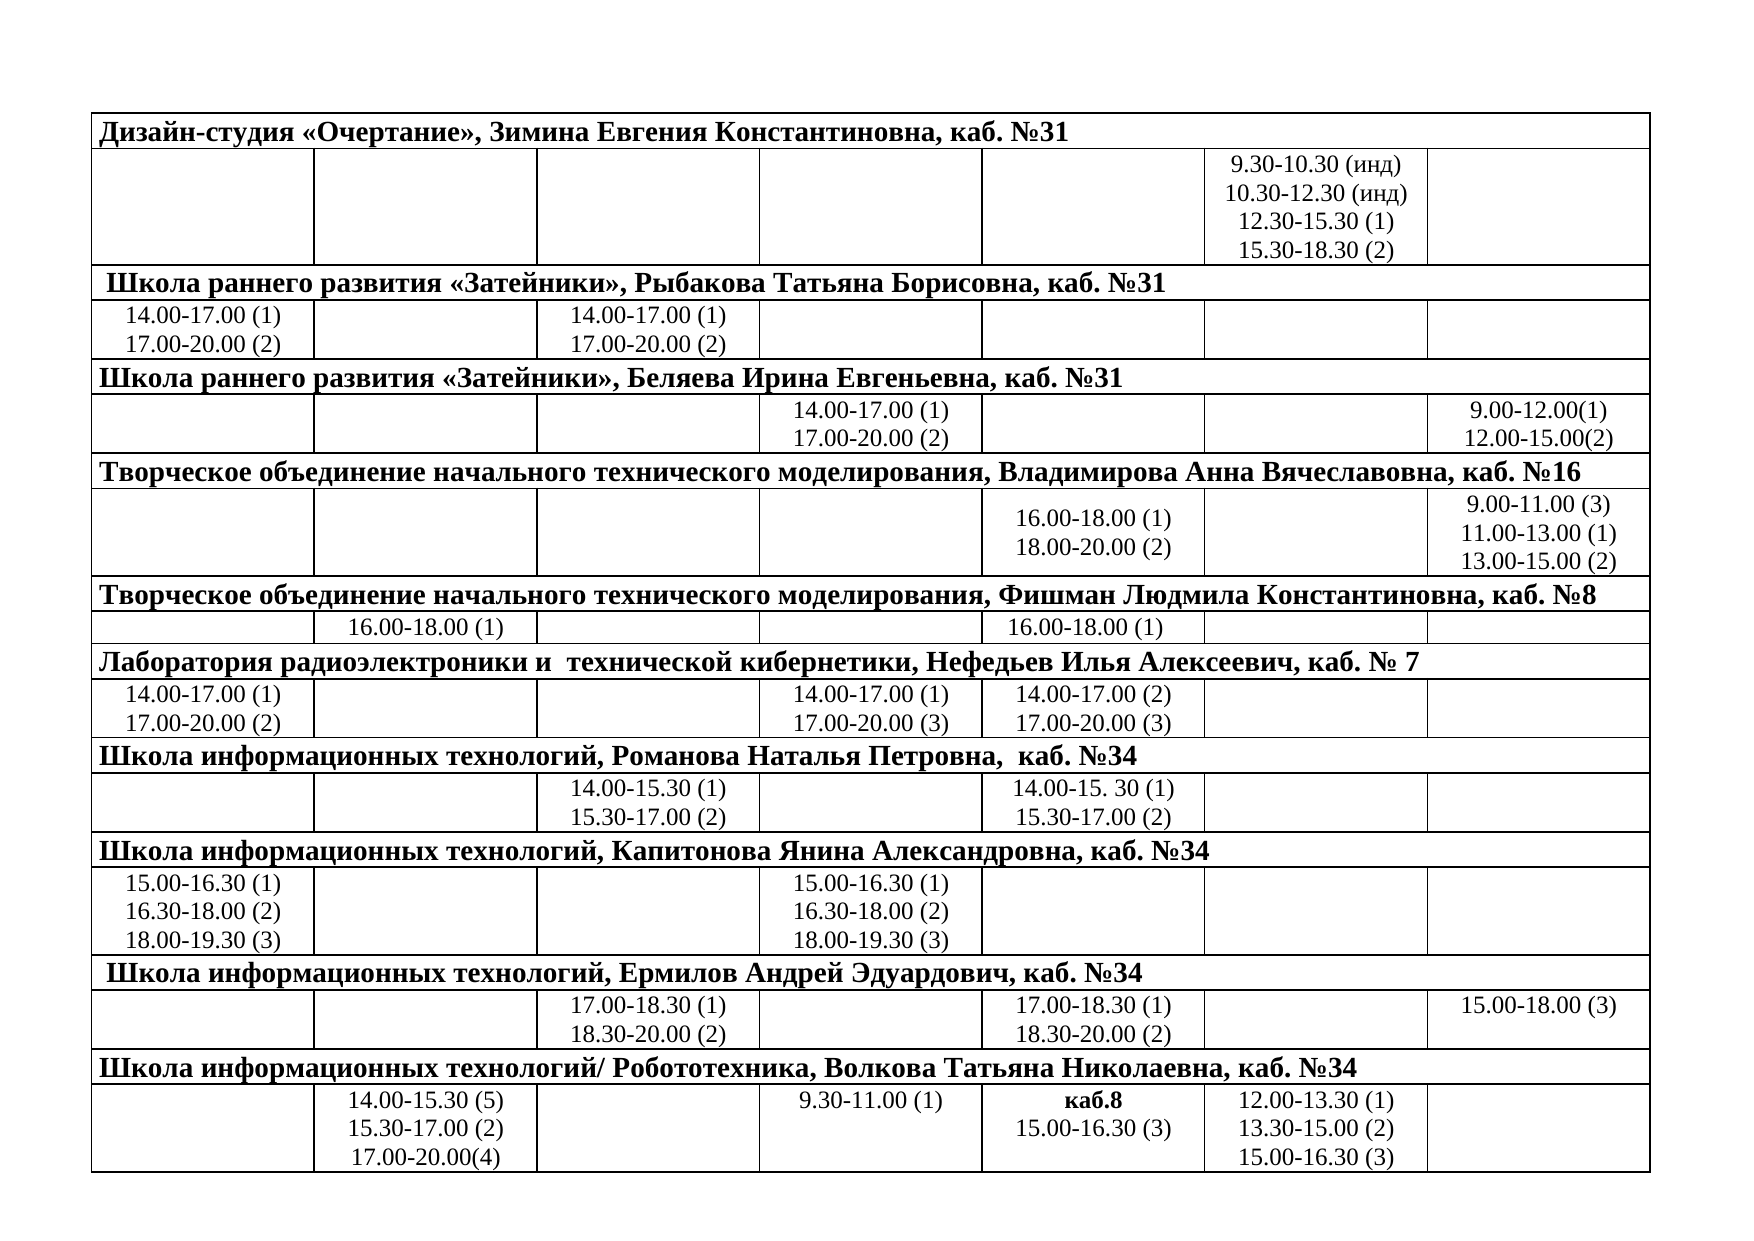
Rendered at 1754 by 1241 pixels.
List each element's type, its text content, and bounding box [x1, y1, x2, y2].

table_cell Творческое объединение начального технического моделирования, Фишман Людмила Константиновна, каб. №8 [92, 577, 1649, 610]
table_cell [538, 489, 759, 575]
table_cell [983, 395, 1204, 452]
table_cell [760, 149, 981, 264]
table_cell [538, 612, 759, 643]
table_cell [1428, 149, 1649, 264]
table_cell [1428, 1085, 1649, 1171]
table_cell [1428, 774, 1649, 831]
table_cell 14.00-17.00 (1) 17.00-20.00 (2) [760, 395, 981, 452]
table_cell [1205, 868, 1427, 954]
table_cell [538, 149, 759, 264]
table_cell [1205, 301, 1427, 358]
table_cell [92, 395, 313, 452]
table_cell [1205, 395, 1427, 452]
table_cell [92, 991, 313, 1048]
table_cell [92, 1085, 313, 1171]
table_cell [760, 774, 981, 831]
table_cell [983, 868, 1204, 954]
table_cell [1205, 774, 1427, 831]
table_cell [1428, 680, 1649, 737]
table_cell [760, 612, 981, 643]
table_cell [315, 395, 536, 452]
table_cell [538, 395, 759, 452]
table_cell [1205, 489, 1427, 575]
table_cell [315, 868, 536, 954]
table_cell [92, 774, 313, 831]
table_cell [315, 149, 536, 264]
table_cell Творческое объединение начального технического моделирования, Владимирова Анна Вячеславовна, каб. №16 [92, 454, 1649, 487]
table_cell 9.30-11.00 (1) [760, 1085, 981, 1171]
table_cell 16.00-18.00 (1) 18.00-20.00 (2) [983, 489, 1204, 575]
table_cell [315, 301, 536, 358]
table_cell 14.00-17.00 (2) 17.00-20.00 (3) [983, 680, 1204, 737]
table_cell Школа информационных технологий, Капитонова Янина Александровна, каб. №34 [92, 833, 1649, 866]
table_cell 17.00-18.30 (1) 18.30-20.00 (2) [983, 991, 1204, 1048]
table_cell 14.00-15.30 (1) 15.30-17.00 (2) [538, 774, 759, 831]
table_cell 14.00-17.00 (1) 17.00-20.00 (2) [92, 680, 313, 737]
table_cell [1428, 868, 1649, 954]
table_cell [315, 680, 536, 737]
table_cell [315, 774, 536, 831]
table_cell [760, 301, 981, 358]
table_cell 16.00-18.00 (1) [983, 612, 1204, 643]
table_cell [1428, 301, 1649, 358]
table_cell Школа раннего развития «Затейники», Беляева Ирина Евгеньевна, каб. №31 [92, 360, 1649, 393]
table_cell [1205, 1085, 1427, 1171]
table_cell [983, 301, 1204, 358]
table_cell [92, 612, 313, 643]
table_cell [760, 489, 981, 575]
table_cell [538, 680, 759, 737]
table_cell 16.00-18.00 (1) [315, 612, 536, 643]
table_cell [315, 991, 536, 1048]
table_cell [1205, 612, 1427, 643]
table_cell [315, 489, 536, 575]
table_cell Школа информационных технологий, Ермилов Андрей Эдуардович, каб. №34 [92, 956, 1649, 989]
table_cell 14.00-17.00 (1) 17.00-20.00 (3) [760, 680, 981, 737]
table_cell 15.00-16.30 (1) 16.30-18.00 (2) 18.00-19.30 (3) [760, 868, 981, 954]
table_cell Школа информационных технологий, Романова Наталья Петровна, каб. №34 [92, 738, 1649, 772]
table_cell 14.00-17.00 (1) 17.00-20.00 (2) [538, 301, 759, 358]
table_cell 15.00-16.30 (1) 16.30-18.00 (2) 18.00-19.30 (3) [92, 868, 313, 954]
table_cell 14.00-17.00 (1) 17.00-20.00 (2) [92, 301, 313, 358]
table_cell Школа информационных технологий/ Робототехника, Волкова Татьяна Николаевна, каб. №34 [92, 1050, 1649, 1083]
table_cell [92, 489, 313, 575]
table_cell [983, 149, 1204, 264]
table_cell [92, 149, 313, 264]
table_cell 9.30-10.30 (инд) 10.30-12.30 (инд) 12.30-15.30 (1) 15.30-18.30 (2) [1205, 149, 1427, 264]
table_cell 9.00-12.00(1) 12.00-15.00(2) [1428, 395, 1649, 452]
table_cell [1205, 991, 1427, 1048]
table_cell [760, 991, 981, 1048]
table_cell [1205, 680, 1427, 737]
table_cell [1428, 612, 1649, 643]
table_cell Лаборатория радиоэлектроники и технической кибернетики, Нефедьев Илья Алексеевич, каб. № 7 [92, 644, 1649, 678]
table_cell 17.00-18.30 (1) 18.30-20.00 (2) [538, 991, 759, 1048]
table_cell [538, 868, 759, 954]
table_cell [538, 1085, 759, 1171]
table_cell Дизайн-студия «Очертание», Зимина Евгения Константиновна, каб. №31 [92, 114, 1649, 147]
table_cell Школа раннего развития «Затейники», Рыбакова Татьяна Борисовна, каб. №31 [92, 266, 1649, 299]
table_cell 9.00-11.00 (3) 11.00-13.00 (1) 13.00-15.00 (2) [1428, 489, 1649, 575]
table_cell 14.00-15. 30 (1) 15.30-17.00 (2) [983, 774, 1204, 831]
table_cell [983, 1085, 1204, 1171]
table_cell 15.00-18.00 (3) [1428, 991, 1649, 1048]
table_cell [315, 1085, 536, 1171]
